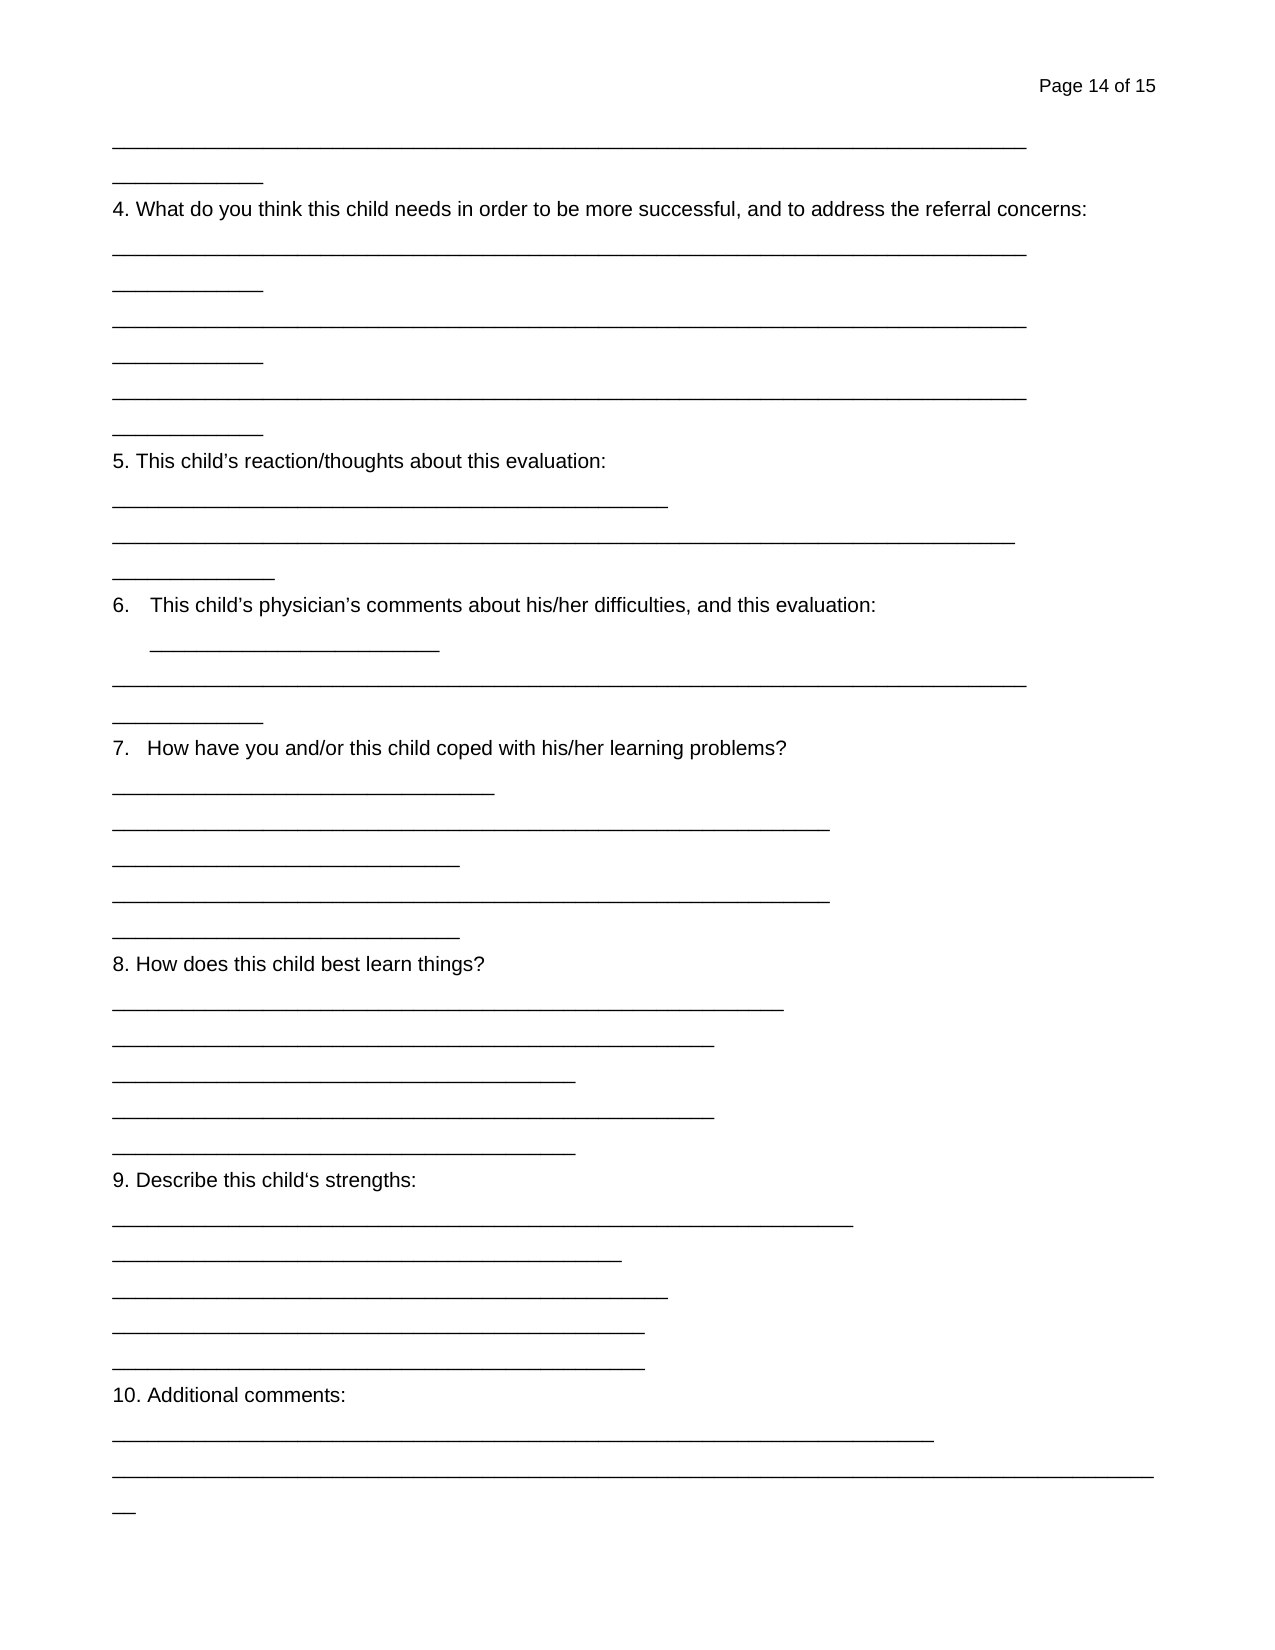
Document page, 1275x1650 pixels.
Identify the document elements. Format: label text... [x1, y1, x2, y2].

text ____________________________________________________________________________________________ [112, 125, 1162, 185]
text 8. How does this child best learn things? __________________________________________________________ [112, 952, 1162, 1012]
text ____________________________________________________________________________________________ [112, 808, 1162, 868]
text ____________________________________________________________________________________________ [112, 880, 1162, 940]
text 10. Additional comments: _______________________________________________________________________ [112, 1383, 1162, 1443]
text ____________________________________________________________________________________________ [112, 664, 1162, 724]
text ____________________________________________________________________________________________ [112, 521, 1162, 581]
list This child’s physician’s comments about his/her difficulties, and this evaluation: _________________________ [112, 592, 1162, 652]
text ____________________________________________________________________________________________ [112, 377, 1162, 437]
text 4. What do you think this child needs in order to be more successful, and to address the referral concerns: [112, 197, 1162, 221]
text ____________________________________________________________________________________________ [112, 1239, 1162, 1299]
text ____________________________________________________________________________________________ [112, 233, 1162, 293]
text ____________________________________________________________________________________________ [112, 1311, 1162, 1371]
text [112, 1455, 1162, 1515]
text 7. How have you and/or this child coped with his/her learning problems? _________________________________ [112, 736, 1162, 796]
text ____________________________________________________________________________________________ [112, 1024, 1162, 1084]
text ____________________________________________________________________________________________ [112, 305, 1162, 365]
text ____________________________________________________________________________________________ [112, 1096, 1162, 1156]
text 5. This child’s reaction/thoughts about this evaluation: ________________________________________________ [112, 449, 1162, 509]
text 9. Describe this child‘s strengths: ________________________________________________________________ [112, 1167, 1162, 1227]
